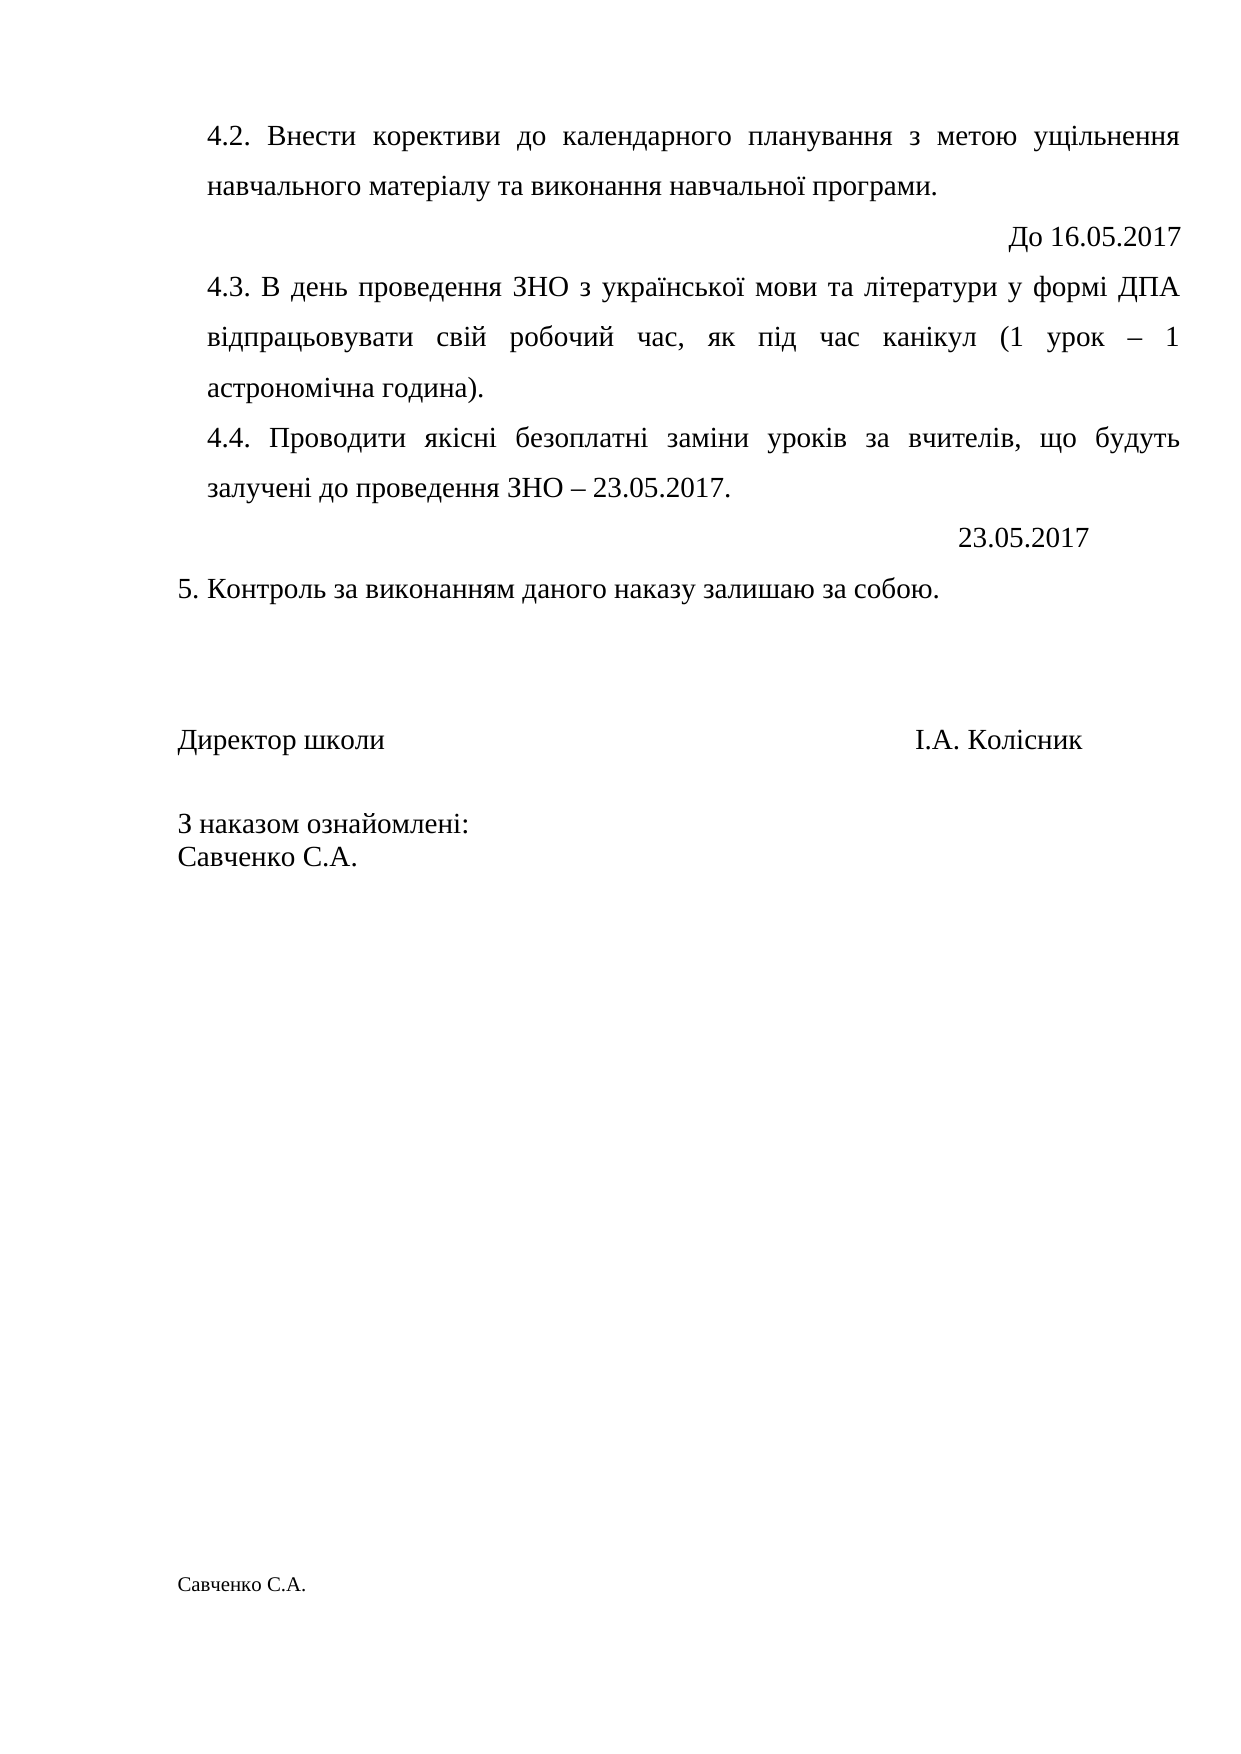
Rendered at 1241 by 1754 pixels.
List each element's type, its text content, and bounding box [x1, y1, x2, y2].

text До 16.05.2017 [207, 219, 1181, 252]
text Савченко С.А. [177, 839, 1181, 873]
text 23.05.2017 [207, 521, 1181, 554]
text 4.2. Внести корективи до календарного планування з метою ущільнення навчального матеріалу та виконання навчальної програми. [207, 118, 1181, 202]
text Савченко С.А. [177, 1572, 1181, 1596]
text Директор школи І.А. Колісник [177, 722, 1181, 755]
text З наказом ознайомлені: [177, 806, 1181, 839]
list Контроль за виконанням даного наказу залишаю за собою. [177, 571, 1181, 604]
text 4.4. Проводити якісні безоплатні заміни уроків за вчителів, що будуть залучені до проведення ЗНО – 23.05.2017. [207, 420, 1181, 504]
text 4.3. В день проведення ЗНО з української мови та літератури у формі ДПА відпрацьовувати свій робочий час, як під час канікул (1 урок – 1 астрономічна година). [207, 269, 1181, 403]
